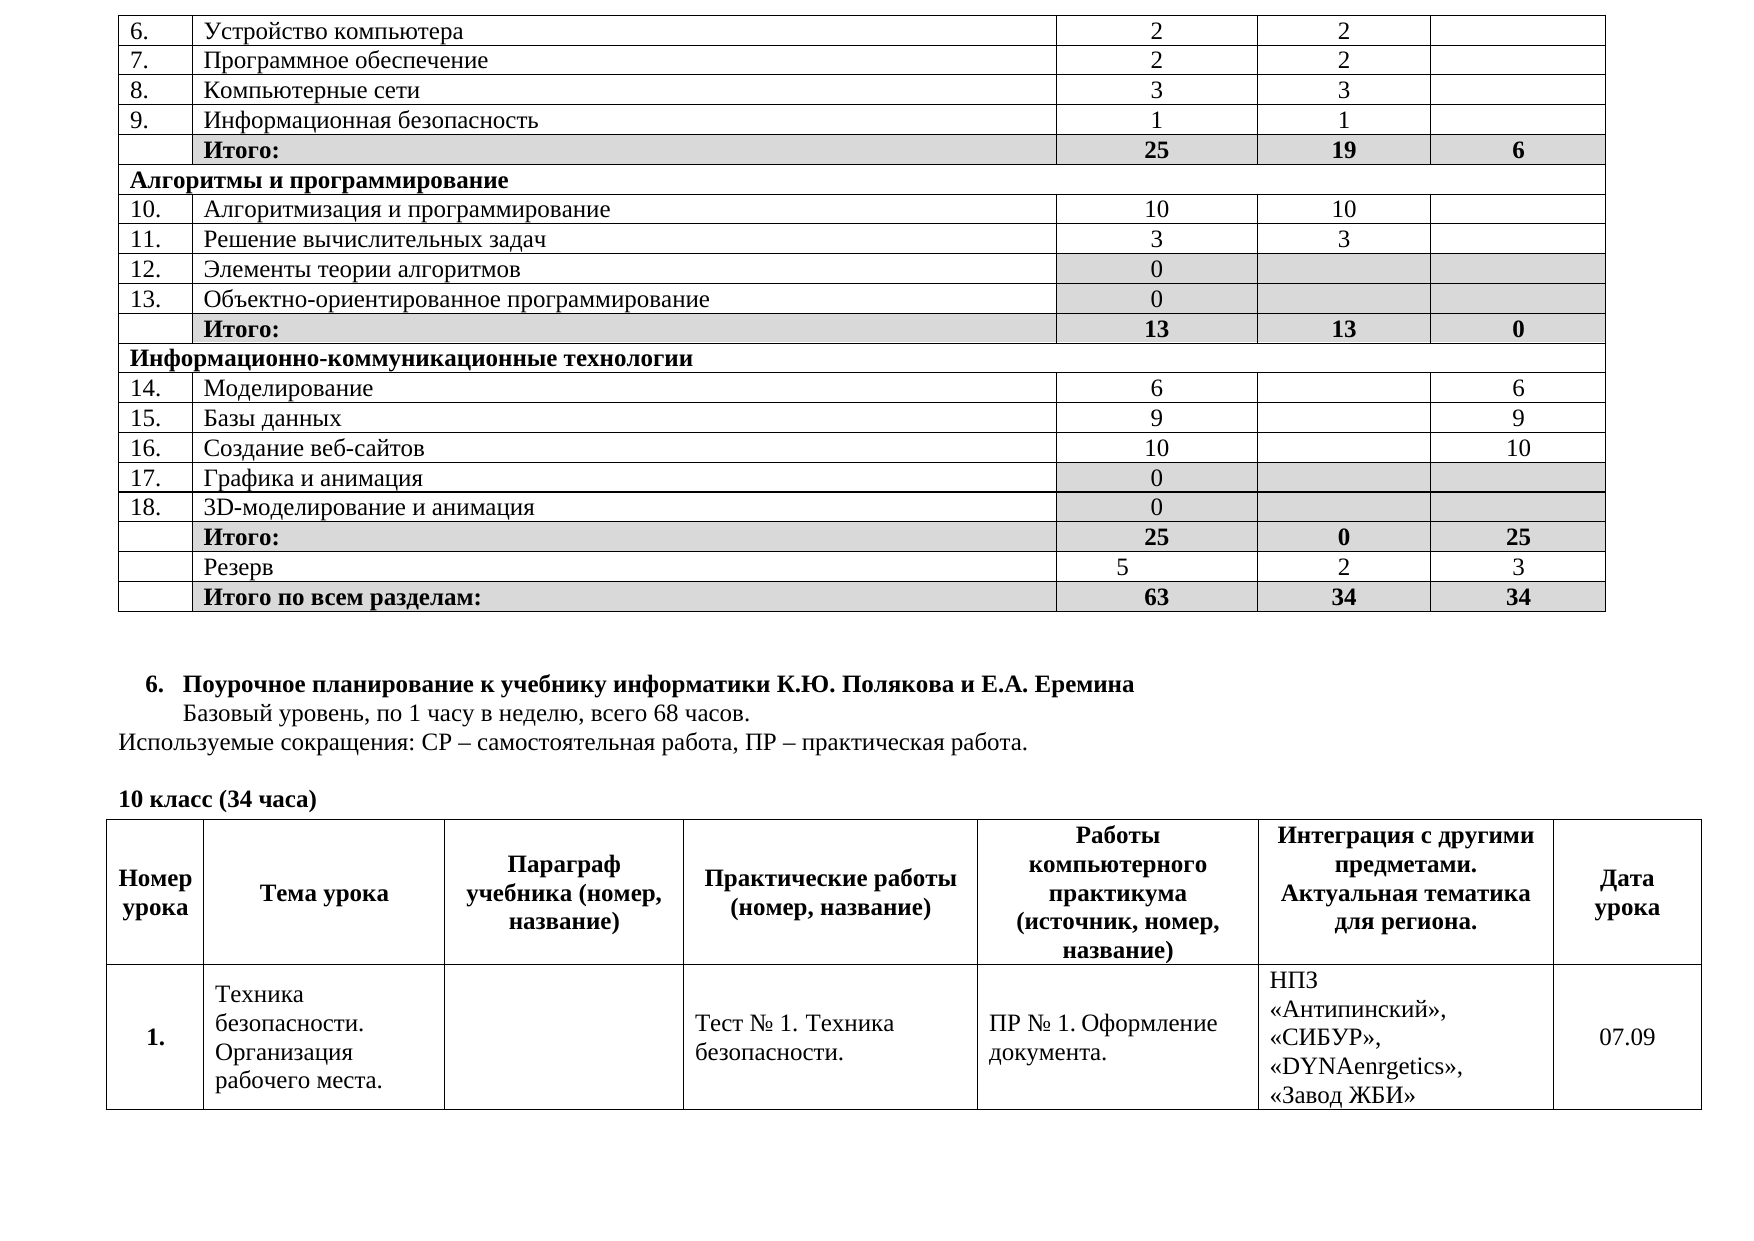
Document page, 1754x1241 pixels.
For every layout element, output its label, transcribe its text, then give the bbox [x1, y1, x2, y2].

table_cell 13 [1258, 314, 1430, 342]
table_cell 5 [1057, 552, 1257, 581]
table_cell [119, 46, 192, 74]
table_cell [119, 522, 192, 551]
table_cell 0 [1057, 254, 1257, 283]
table_cell [119, 373, 192, 402]
table_cell [1258, 373, 1430, 402]
table_cell [119, 254, 192, 283]
table_cell Итого: [193, 135, 1056, 164]
table_cell 6 [1431, 135, 1605, 164]
table_cell НПЗ «Антипинский», «СИБУР», «DYNAenrgetics», «Завод ЖБИ» [1259, 965, 1553, 1109]
table_cell Устройство компьютера [193, 16, 1056, 44]
table_cell Техника безопасности. Организация рабочего места. [204, 965, 444, 1109]
table_cell 0 [1431, 314, 1605, 342]
table_cell Решение вычислительных задач [193, 224, 1056, 253]
table_cell [119, 433, 192, 462]
table_cell 0 [1258, 522, 1430, 551]
table_cell Элементы теории алгоритмов [193, 254, 1056, 283]
table_cell Техника безопасности. [684, 965, 977, 1109]
table_header Интеграция с другими предметами. Актуальная тематика для региона. [1259, 820, 1553, 964]
table_cell Базы данных [193, 403, 1056, 432]
table_cell 07.09 [1554, 965, 1701, 1109]
table_header Тема урока [204, 820, 444, 964]
table_cell 34 [1431, 582, 1605, 611]
table_header Дата урока [1554, 820, 1701, 964]
table_cell [119, 135, 192, 164]
table_cell [119, 493, 192, 521]
table_cell 9 [1431, 403, 1605, 432]
table_cell Объектно-ориентированное программирование [193, 284, 1056, 313]
table_cell 10 [1057, 195, 1257, 223]
table_cell 3 [1431, 552, 1605, 581]
table_cell 0 [1057, 463, 1257, 491]
table_cell [119, 284, 192, 313]
table_cell 2 [1057, 46, 1257, 74]
table_cell Резерв [193, 552, 1056, 581]
subtitle 10 класс (34 часа) [118, 784, 1636, 813]
table_cell Компьютерные сети [193, 75, 1056, 104]
table_cell 3 [1258, 75, 1430, 104]
text Используемые сокращения: СР – самостоятельная работа, ПР – практическая работа. [118, 727, 1636, 755]
table_cell [119, 552, 192, 581]
table_cell Итого по всем разделам: [193, 582, 1056, 611]
table_cell [1431, 463, 1605, 491]
table_cell [119, 582, 192, 611]
table_cell [1258, 284, 1430, 313]
text Базовый уровень, по 1 часу в неделю, всего 68 часов. [183, 698, 1636, 727]
table_cell 68 [1057, 582, 1257, 611]
table_cell [1431, 493, 1605, 521]
table_cell [119, 403, 192, 432]
table_cell Итого: [193, 522, 1056, 551]
table_cell [1431, 254, 1605, 283]
table_cell 6 [1057, 373, 1257, 402]
table_cell 9 [1057, 403, 1257, 432]
table_header Номер урока [107, 820, 203, 964]
table_cell 1 [1258, 105, 1430, 134]
table_cell 2 [1057, 16, 1257, 44]
table_cell 10 [1258, 195, 1430, 223]
table_cell [1431, 195, 1605, 223]
table_cell 3 [1057, 75, 1257, 104]
table_cell [1258, 463, 1430, 491]
table_cell [1258, 403, 1430, 432]
table_cell [119, 224, 192, 253]
table_cell [119, 105, 192, 134]
table_cell 6 [1431, 373, 1605, 402]
table_cell 2 [1258, 46, 1430, 74]
table_cell 2 [1258, 552, 1430, 581]
table_cell 10 [1057, 433, 1257, 462]
table_cell 13 [1057, 314, 1257, 342]
table_cell Создание веб-сайтов [193, 433, 1056, 462]
table_cell 3 [1258, 224, 1430, 253]
table_cell 3 [1057, 224, 1257, 253]
table_cell [1258, 254, 1430, 283]
table_cell [119, 75, 192, 104]
table_cell [1258, 493, 1430, 521]
list Поурочное планирование к учебнику информатики К.Ю. Полякова и Е.А. Еремина [145, 669, 1636, 698]
table_cell [119, 16, 192, 44]
table_cell [1431, 16, 1605, 44]
table_cell [445, 965, 683, 1109]
table_cell 34 [1258, 582, 1430, 611]
table_cell [119, 314, 192, 342]
table_cell [119, 195, 192, 223]
table_cell 2 [1258, 16, 1430, 44]
table_header Практические работы (номер, название) [684, 820, 977, 964]
table_cell 25 [1057, 135, 1257, 164]
table_cell [1431, 284, 1605, 313]
table_header Параграф учебника (номер, название) [445, 820, 683, 964]
table_cell 0 [1057, 493, 1257, 521]
table_cell 25 [1431, 522, 1605, 551]
table_cell Оформление документа. [978, 965, 1258, 1109]
table_cell Итого: [193, 314, 1056, 342]
table_cell Алгоритмизация и программирование [193, 195, 1056, 223]
table_cell [1258, 433, 1430, 462]
table_cell 10 [1431, 433, 1605, 462]
table_cell [1431, 105, 1605, 134]
table_cell 3D-моделирование и анимация [193, 493, 1056, 521]
table_cell 25 [1057, 522, 1257, 551]
table_cell [1431, 224, 1605, 253]
table_cell 0 [1057, 284, 1257, 313]
table_cell Моделирование [193, 373, 1056, 402]
table_cell Программное обеспечение [193, 46, 1056, 74]
table_cell 1 [1057, 105, 1257, 134]
table_cell 19 [1258, 135, 1430, 164]
table_cell [1431, 46, 1605, 74]
table_cell Алгоритмы и программирование [119, 165, 1605, 193]
table_cell [119, 463, 192, 491]
table_cell [107, 965, 203, 1109]
table_cell Информационная безопасность [193, 105, 1056, 134]
table_cell Графика и анимация [193, 463, 1056, 491]
table_cell Информационно-коммуникационные технологии [119, 344, 1605, 372]
table_cell [1431, 75, 1605, 104]
table_header Работы компьютерного практикума (источник, номер, название) [978, 820, 1258, 964]
